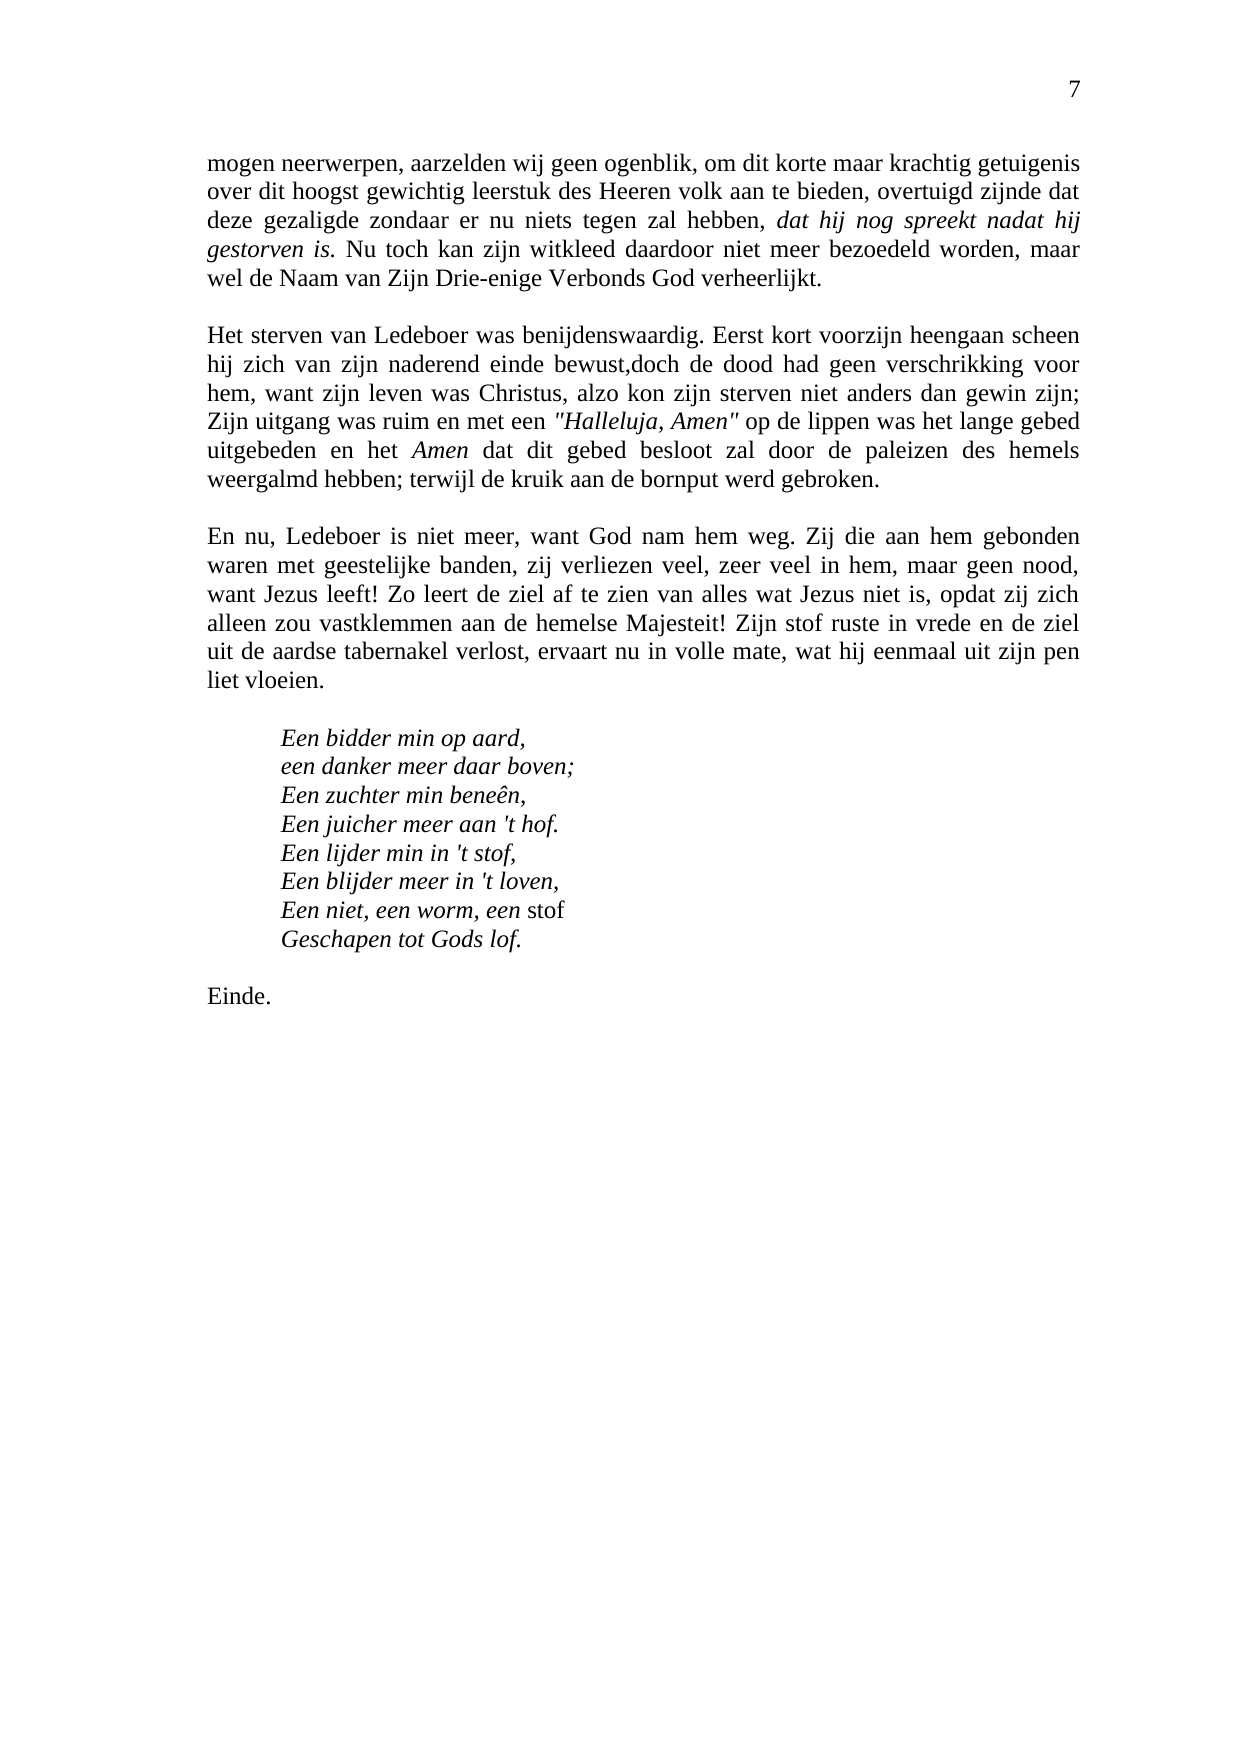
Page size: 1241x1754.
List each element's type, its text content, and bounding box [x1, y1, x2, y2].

text En nu, Ledeboer is niet meer, want God nam hem weg. Zij die aan hem gebonden waren met geestelijke banden, zij verliezen veel, zeer veel in hem, maar geen nood, want Jezus leeft! Zo leert de ziel af te zien van alles wat Jezus niet is, opdat zij zich alleen zou vastklemmen aan de hemelse Majesteit! Zijn stof ruste in vrede en de ziel uit de aardse tabernakel verlost, ervaart nu in volle mate, wat hij eenmaal uit zijn pen liet vloeien. [207, 521, 1081, 694]
text Een bidder min op aard, [281, 723, 1081, 751]
text Een zuchter min beneên, [281, 780, 1081, 809]
text Een niet, een worm, een stof [281, 895, 1081, 924]
text Het sterven van Ledeboer was benijdenswaardig. Eerst kort voorzijn heengaan scheen hij zich van zijn naderend einde bewust,doch de dood had geen verschrikking voor hem, want zijn leven was Christus, alzo kon zijn sterven niet anders dan gewin zijn; Zijn uitgang was ruim en met een "Halleluja, Amen" op de lippen was het lange gebed uitgebeden en het Amen dat dit gebed besloot zal door de paleizen des hemels weergalmd hebben; terwijl de kruik aan de bornput werd gebroken. [207, 320, 1081, 493]
text Een blijder meer in 't loven, [281, 866, 1081, 895]
text een danker meer daar boven; [281, 751, 1081, 780]
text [207, 148, 1081, 291]
text Einde. [207, 981, 1081, 1010]
text Geschapen tot Gods lof. [207, 924, 1081, 953]
text Een juicher meer aan 't hof. [281, 809, 1081, 838]
text Een lijder min in 't stof, [281, 838, 1081, 866]
